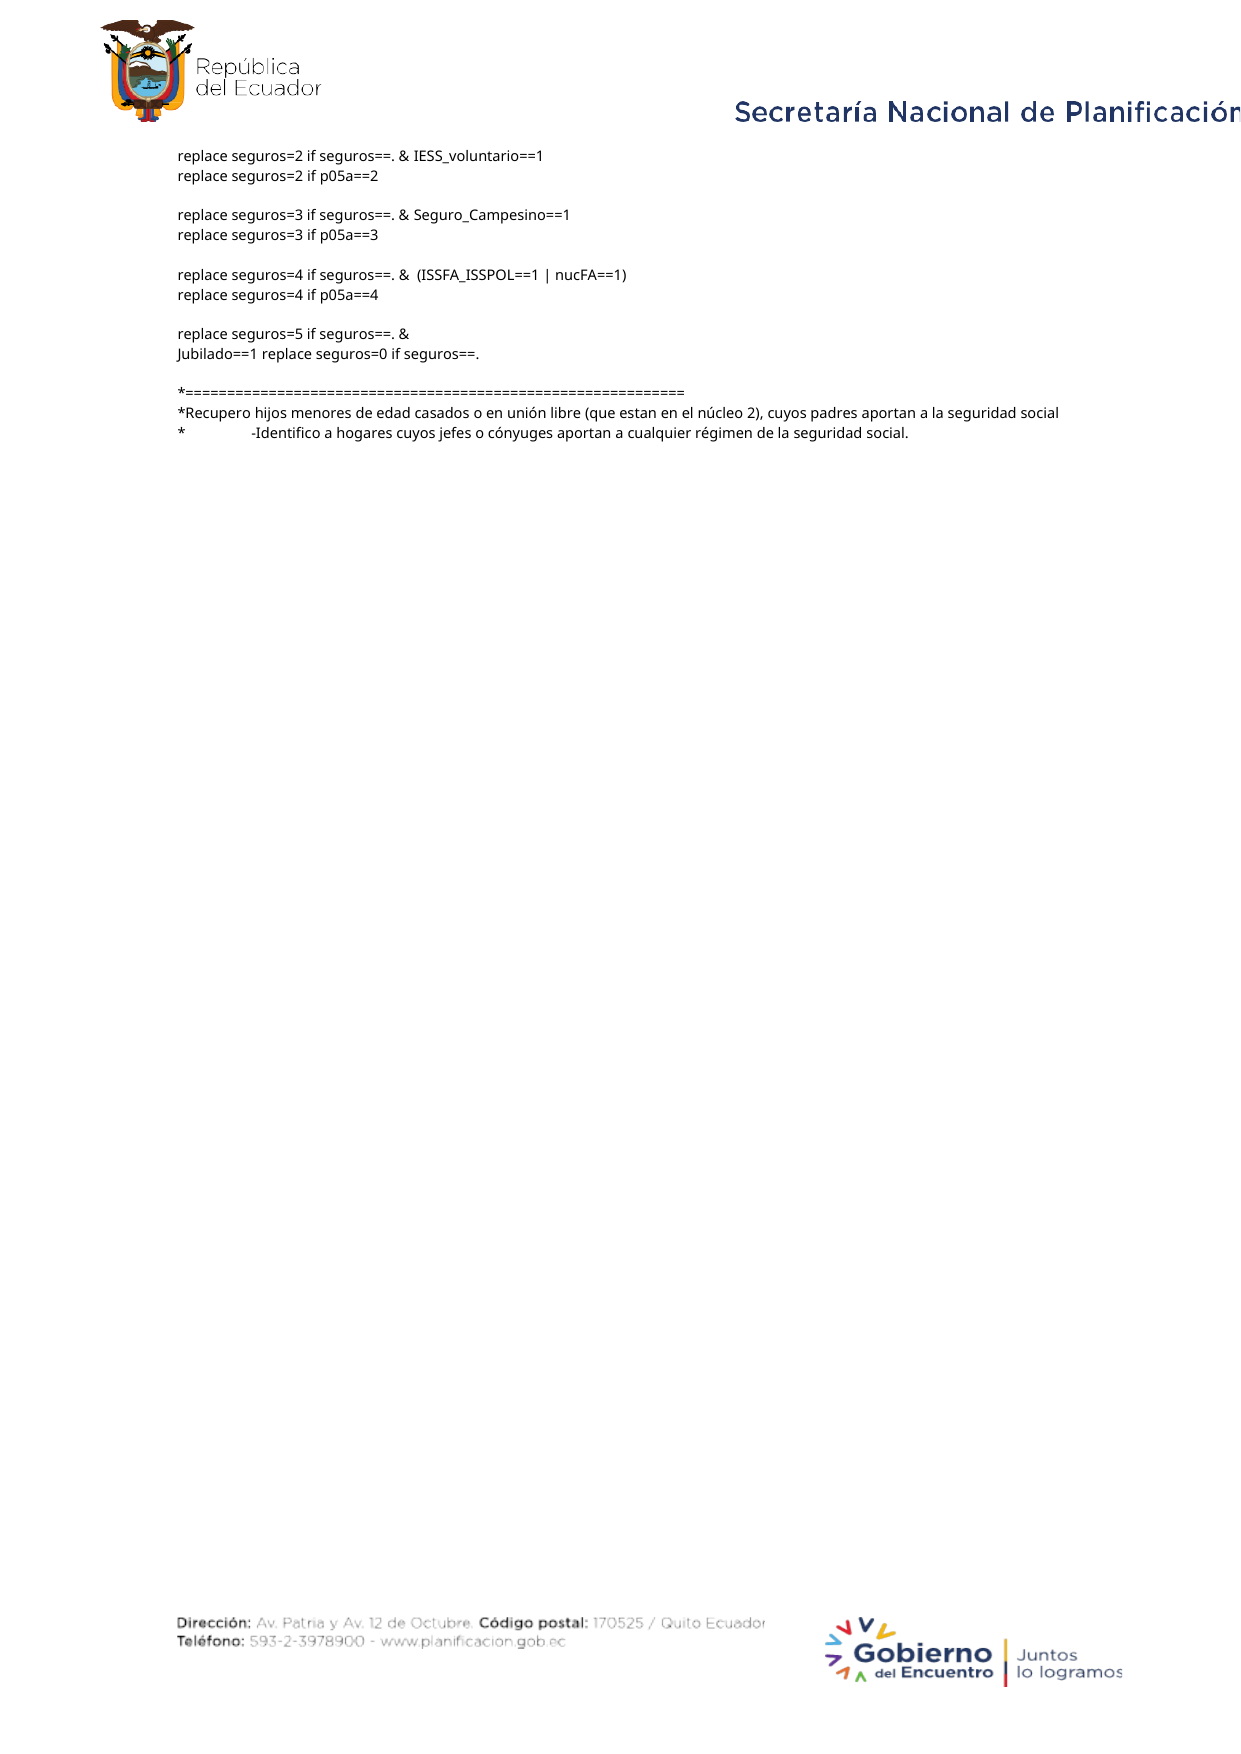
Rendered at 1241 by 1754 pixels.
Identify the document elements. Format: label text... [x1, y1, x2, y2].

picture [1021, 101, 1036, 122]
text replace seguros=4 if seguros==. & (ISSFA_ISSPOL==1 | nucFA==1) replace seguros=4 if p05a==4 [177, 264, 646, 304]
picture [927, 106, 941, 122]
picture [786, 102, 823, 122]
picture [970, 106, 984, 122]
picture [1110, 106, 1124, 122]
picture [177, 1617, 765, 1649]
text replace seguros=5 if seguros==. & Jubilado==1 replace seguros=0 if seguros==. [177, 324, 485, 364]
picture [100, 20, 322, 122]
picture [752, 106, 767, 122]
picture [889, 101, 906, 122]
picture [1093, 106, 1106, 122]
picture [825, 1617, 1123, 1687]
picture [769, 106, 783, 122]
picture [951, 106, 967, 122]
picture [987, 106, 1001, 122]
text *Recupero hijos menores de edad casados o en unión libre (que estan en el núcleo 2), cuyos padres aportan a la seguridad social [177, 403, 1096, 423]
text *============================================================ [177, 383, 1096, 403]
list -Identifico a hogares cuyos jefes o cónyuges aportan a cualquier régimen de la seguridad social. [177, 423, 1096, 443]
picture [1186, 106, 1200, 122]
text replace seguros=2 if seguros==. & IESS_voluntario==1 replace seguros=2 if p05a==2 [177, 146, 552, 186]
picture [826, 106, 839, 122]
picture [1211, 101, 1227, 122]
picture [855, 101, 876, 122]
picture [1154, 106, 1183, 122]
picture [910, 106, 923, 122]
picture [735, 101, 750, 122]
picture [1135, 101, 1150, 122]
picture [1067, 101, 1082, 122]
text replace seguros=3 if seguros==. & Seguro_Campesino==1 replace seguros=3 if p05a==3 [177, 205, 596, 245]
picture [1040, 106, 1054, 122]
